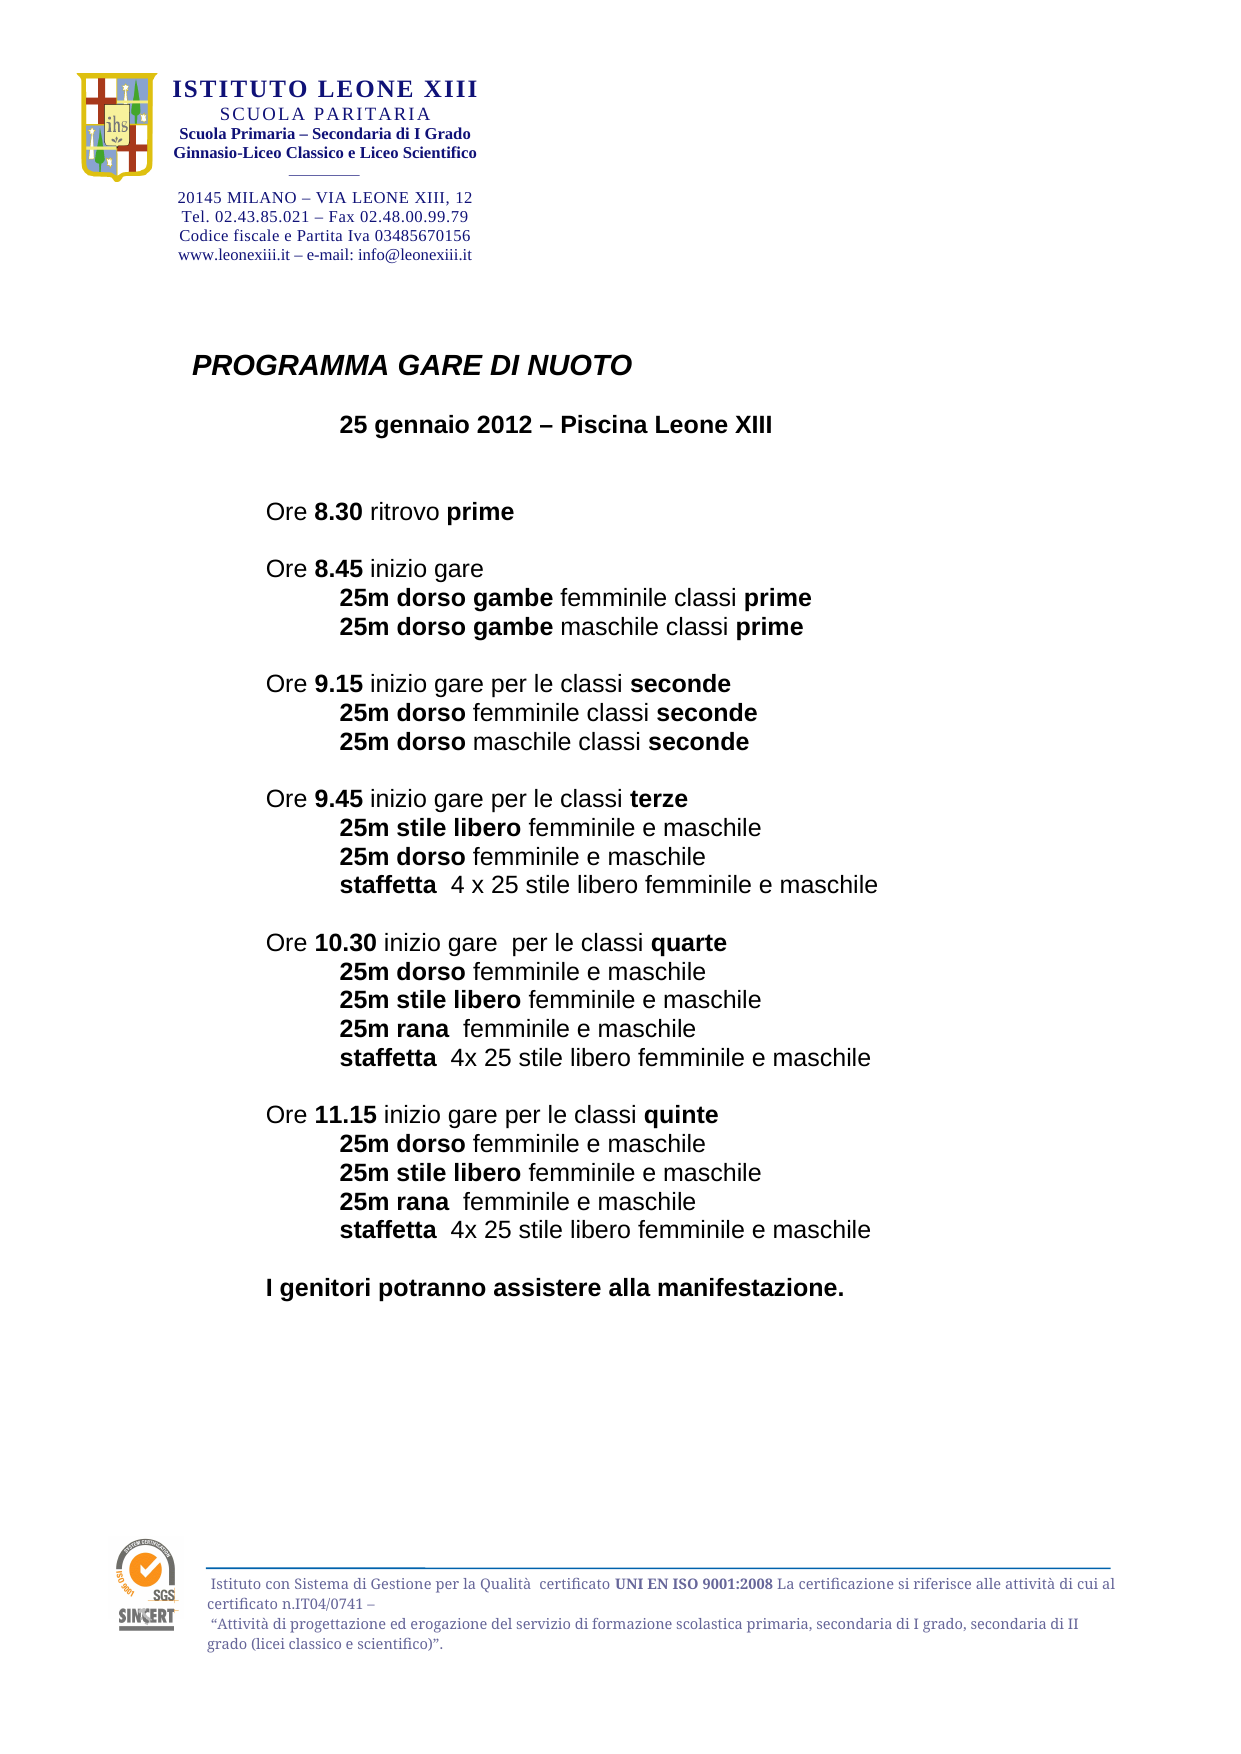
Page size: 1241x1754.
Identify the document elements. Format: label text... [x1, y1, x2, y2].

text 25m stile libero femminile e maschile [266, 813, 1122, 842]
text 25m dorso maschile classi seconde [266, 727, 1122, 755]
text Ore 11.15 inizio gare per le classi quinte [192, 1100, 1122, 1129]
text 25m rana femminile e maschile [118, 1014, 1122, 1043]
text 25m dorso gambe femminile classi prime [266, 583, 1122, 612]
text 25 gennaio 2012 – Piscina Leone XIII [266, 410, 1122, 439]
text PROGRAMMA GARE DI NUOTO [118, 348, 1122, 382]
text Ore 8.30 ritrovo prime [266, 497, 1122, 525]
text 25m dorso femminile e maschile [118, 957, 1122, 985]
text 25m stile libero femminile e maschile [118, 985, 1122, 1014]
picture [76, 73, 158, 182]
text Ore 8.45 inizio gare [192, 554, 1122, 583]
text I genitori potranno assistere alla manifestazione. [192, 1273, 1122, 1302]
text 25m stile libero femminile e maschile [118, 1158, 1122, 1187]
picture [108, 1536, 184, 1631]
text 25m dorso gambe maschile classi prime [266, 612, 1122, 640]
text staffetta 4 x 25 stile libero femminile e maschile [339, 870, 1122, 899]
text Ore 10.30 inizio gare per le classi quarte [192, 928, 1122, 957]
text 25m dorso femminile classi seconde [266, 698, 1122, 727]
text 25m rana femminile e maschile [118, 1187, 1122, 1215]
text 25m dorso femminile e maschile [339, 842, 1122, 870]
text staffetta 4x 25 stile libero femminile e maschile [118, 1043, 1122, 1072]
text Ore 9.45 inizio gare per le classi terze [266, 784, 1122, 813]
text staffetta 4x 25 stile libero femminile e maschile [118, 1215, 1122, 1244]
text 25m dorso femminile e maschile [118, 1129, 1122, 1158]
text Ore 9.15 inizio gare per le classi seconde [266, 669, 1122, 698]
